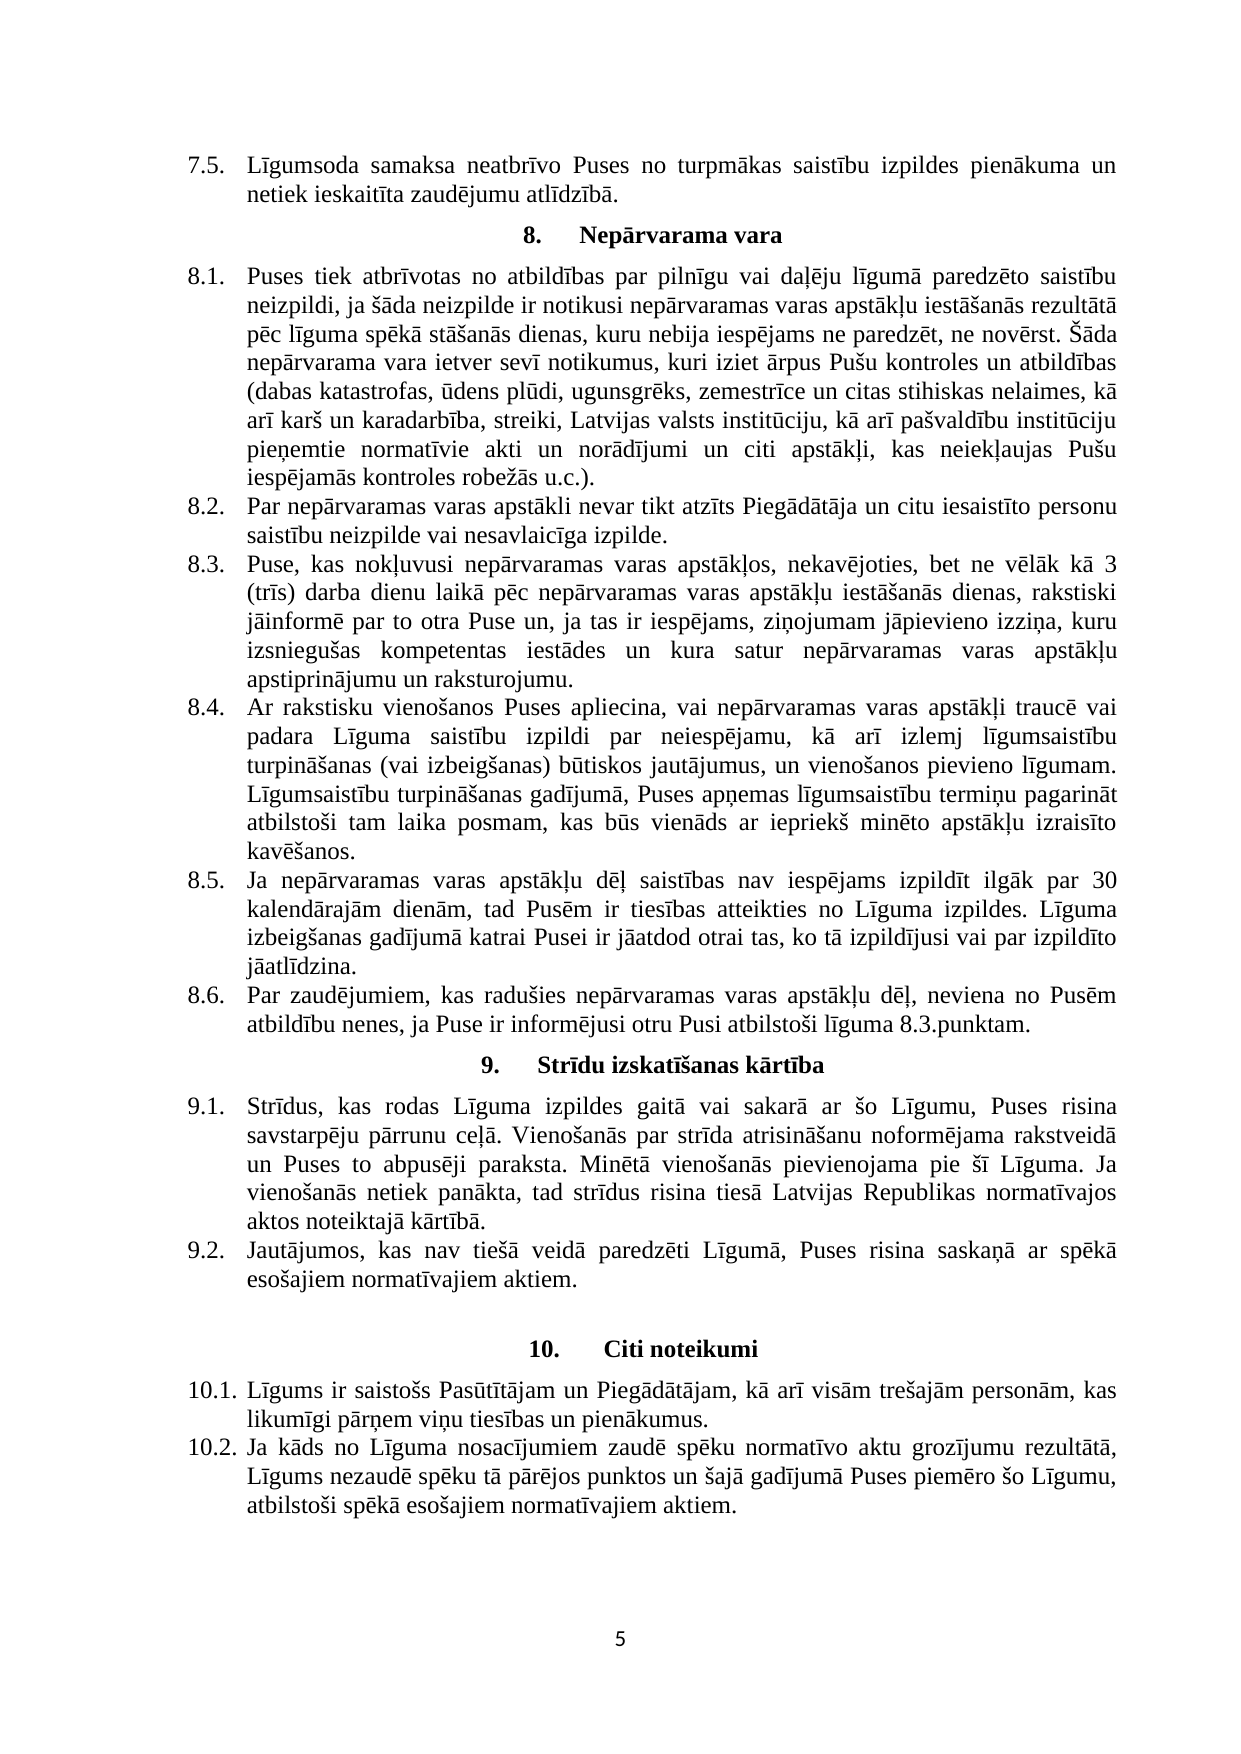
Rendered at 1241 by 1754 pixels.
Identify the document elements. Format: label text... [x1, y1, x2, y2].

list Par nepārvaramas varas apstākli nevar tikt atzīts Piegādātāja un citu iesaistīto personu saistību neizpilde vai nesavlaicīga izpilde. [187, 491, 1118, 549]
list Ar rakstisku vienošanos Puses apliecina, vai nepārvaramas varas apstākļi traucē vai padara Līguma saistību izpildi par neiespējamu, kā arī izlemj līgumsaistību turpināšanas (vai izbeigšanas) būtiskos jautājumus, un vienošanos pievieno līgumam. Līgumsaistību turpināšanas gadījumā, Puses apņemas līgumsaistību termiņu pagarināt atbilstoši tam laika posmam, kas būs vienāds ar iepriekš minēto apstākļu izraisīto kavēšanos. [187, 692, 1118, 865]
list Puses tiek atbrīvotas no atbildības par pilnīgu vai daļēju līgumā paredzēto saistību neizpildi, ja šāda neizpilde ir notikusi nepārvaramas varas apstākļu iestāšanās rezultātā pēc līguma spēkā stāšanās dienas, kuru nebija iespējams ne paredzēt, ne novērst. Šāda nepārvarama vara ietver sevī notikumus, kuri iziet ārpus Pušu kontroles un atbildības (dabas katastrofas, ūdens plūdi, ugunsgrēks, zemestrīce un citas stihiskas nelaimes, kā arī karš un karadarbība, streiki, Latvijas valsts institūciju, kā arī pašvaldību institūciju pieņemtie normatīvie akti un norādījumi un citi apstākļi, kas neiekļaujas Pušu iespējamās kontroles robežās u.c.). [187, 261, 1118, 491]
list Par zaudējumiem, kas radušies nepārvaramas varas apstākļu dēļ, neviena no Pusēm atbildību nenes, ja Puse ir informējusi otru Pusi atbilstoši līguma 8.3.punktam. [187, 980, 1118, 1037]
list Citi noteikumi [169, 1334, 1118, 1362]
list Nepārvarama vara [187, 220, 1118, 249]
list Ja nepārvaramas varas apstākļu dēļ saistības nav iespējams izpildīt ilgāk par 30 kalendārajām dienām, tad Pusēm ir tiesības atteikties no Līguma izpildes. Līguma izbeigšanas gadījumā katrai Pusei ir jāatdod otrai tas, ko tā izpildījusi vai par izpildīto jāatlīdzina. [187, 865, 1118, 980]
list Līgums ir saistošs Pasūtītājam un Piegādātājam, kā arī visām trešajām personām, kas likumīgi pārņem viņu tiesības un pienākumus. [187, 1375, 1118, 1432]
list Puse, kas nokļuvusi nepārvaramas varas apstākļos, nekavējoties, bet ne vēlāk kā 3 (trīs) darba dienu laikā pēc nepārvaramas varas apstākļu iestāšanās dienas, rakstiski jāinformē par to otra Puse un, ja tas ir iespējams, ziņojumam jāpievieno izziņa, kuru izsniegušas kompetentas iestādes un kura satur nepārvaramas varas apstākļu apstiprinājumu un raksturojumu. [187, 549, 1118, 692]
list Strīdu izskatīšanas kārtība [187, 1050, 1118, 1079]
list Jautājumos, kas nav tiešā veidā paredzēti Līgumā, Puses risina saskaņā ar spēkā esošajiem normatīvajiem aktiem. [187, 1235, 1118, 1292]
list Strīdus, kas rodas Līguma izpildes gaitā vai sakarā ar šo Līgumu, Puses risina savstarpēju pārrunu ceļā. Vienošanās par strīda atrisināšanu noformējama rakstveidā un Puses to abpusēji paraksta. Minētā vienošanās pievienojama pie šī Līguma. Ja vienošanās netiek panākta, tad strīdus risina tiesā Latvijas Republikas normatīvajos aktos noteiktajā kārtībā. [187, 1091, 1118, 1235]
list Ja kāds no Līguma nosacījumiem zaudē spēku normatīvo aktu grozījumu rezultātā, Līgums nezaudē spēku tā pārējos punktos un šajā gadījumā Puses piemēro šo Līgumu, atbilstoši spēkā esošajiem normatīvajiem aktiem. [187, 1432, 1118, 1519]
list Līgumsoda samaksa neatbrīvo Puses no turpmākas saistību izpildes pienākuma un netiek ieskaitīta zaudējumu atlīdzībā. [187, 150, 1118, 207]
